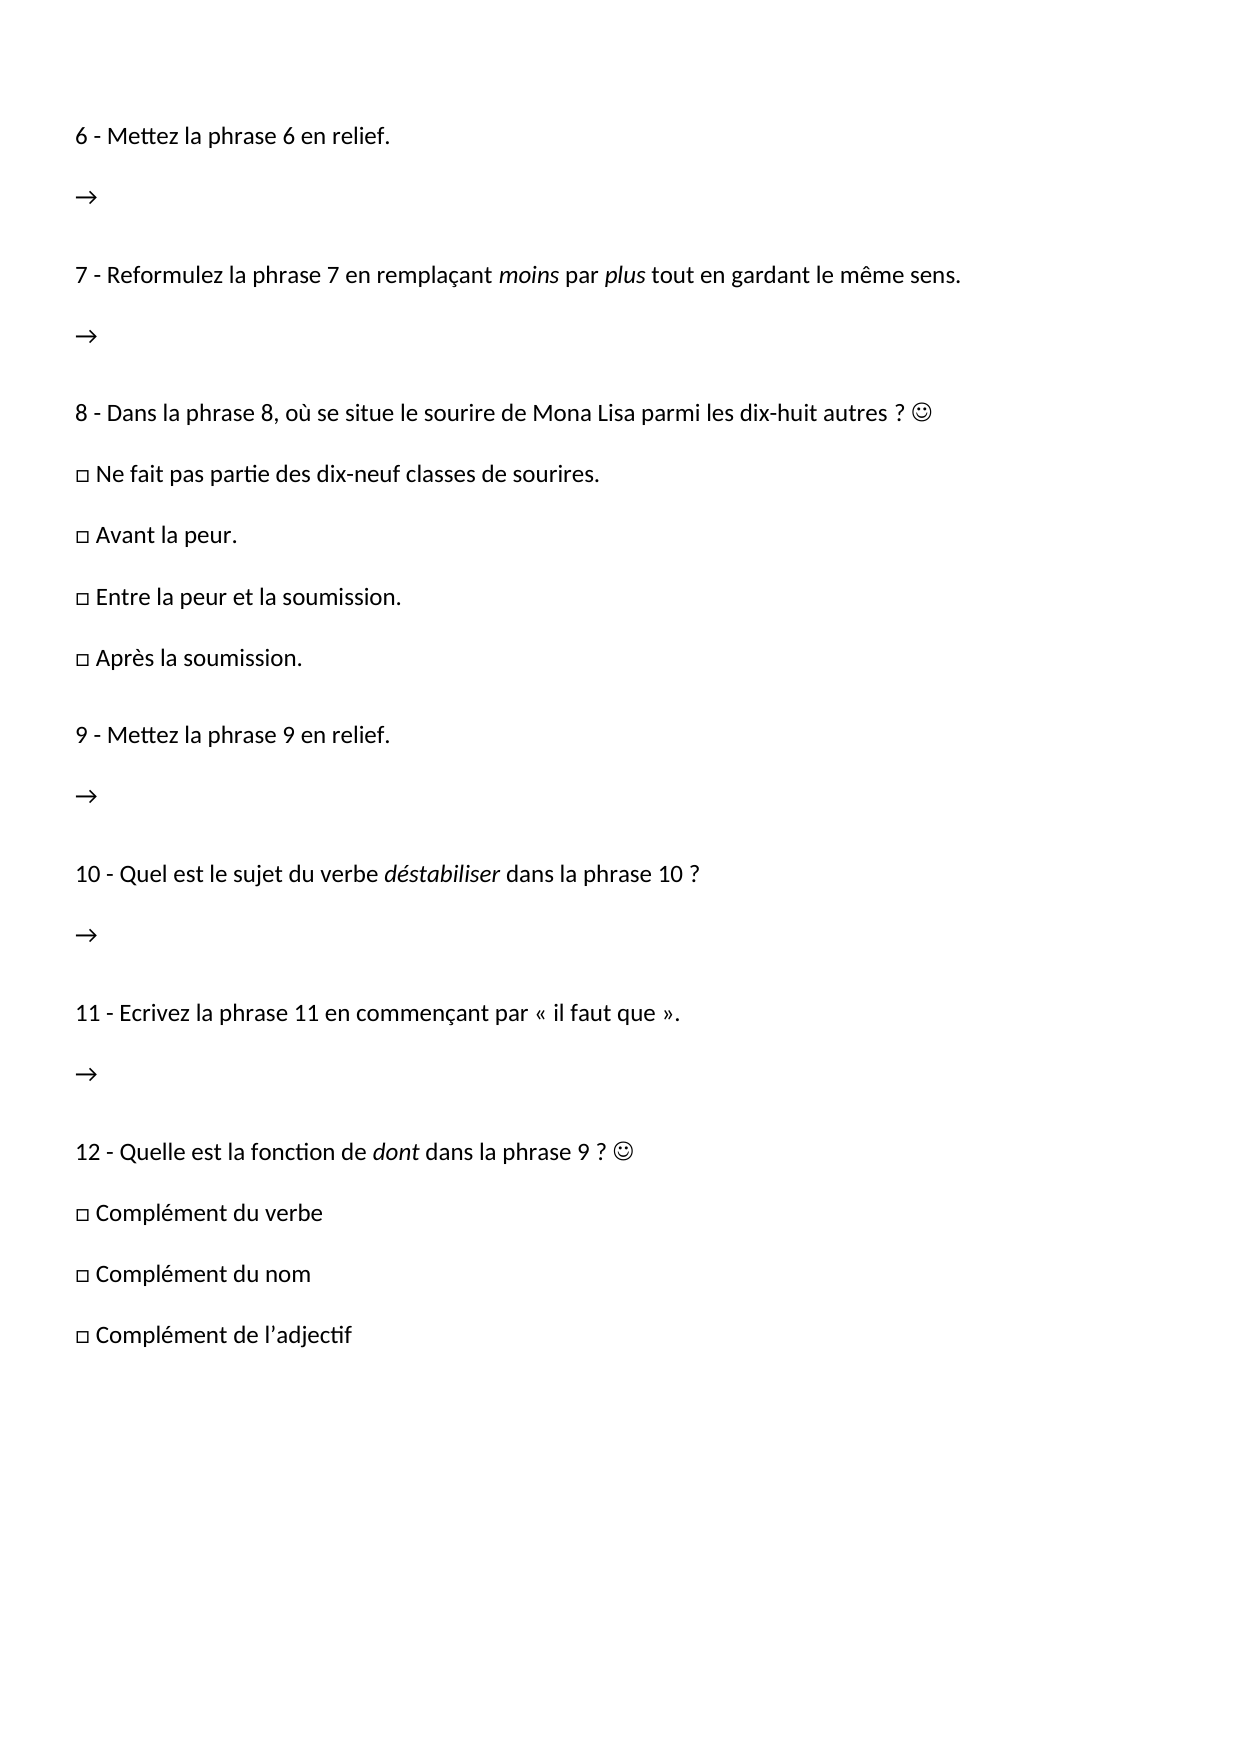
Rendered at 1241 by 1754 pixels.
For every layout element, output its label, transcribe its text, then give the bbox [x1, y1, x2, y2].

text □ Ne fait pas partie des dix-neuf classes de sourires. [75, 459, 1165, 489]
text □ Complément du nom [75, 1258, 1165, 1288]
text 6 - Mettez la phrase 6 en relief. [75, 120, 1165, 151]
text 9 - Mettez la phrase 9 en relief. [75, 719, 1165, 750]
text → [75, 320, 1165, 350]
text → [75, 181, 1165, 212]
text 11 - Ecrivez la phrase 11 en commençant par « il faut que ». [75, 997, 1165, 1027]
text → [75, 1058, 1165, 1088]
text 7 - Reformulez la phrase 7 en remplaçant moins par plus tout en gardant le même sens. [75, 259, 1165, 289]
text □ Complément du verbe [75, 1197, 1165, 1227]
text 8 - Dans la phrase 8, où se situe le sourire de Mona Lisa parmi les dix-huit autres ? [75, 398, 1165, 428]
text 12 - Quelle est la fonction de dont dans la phrase 9 ? [75, 1136, 1165, 1166]
text → [75, 781, 1165, 811]
text 10 - Quel est le sujet du verbe déstabiliser dans la phrase 10 ? [75, 858, 1165, 889]
text □ Complément de l’adjectif [75, 1319, 1165, 1349]
text → [75, 919, 1165, 950]
text □ Après la soumission. [75, 642, 1165, 672]
text □ Avant la peur. [75, 520, 1165, 550]
text □ Entre la peur et la soumission. [75, 581, 1165, 611]
